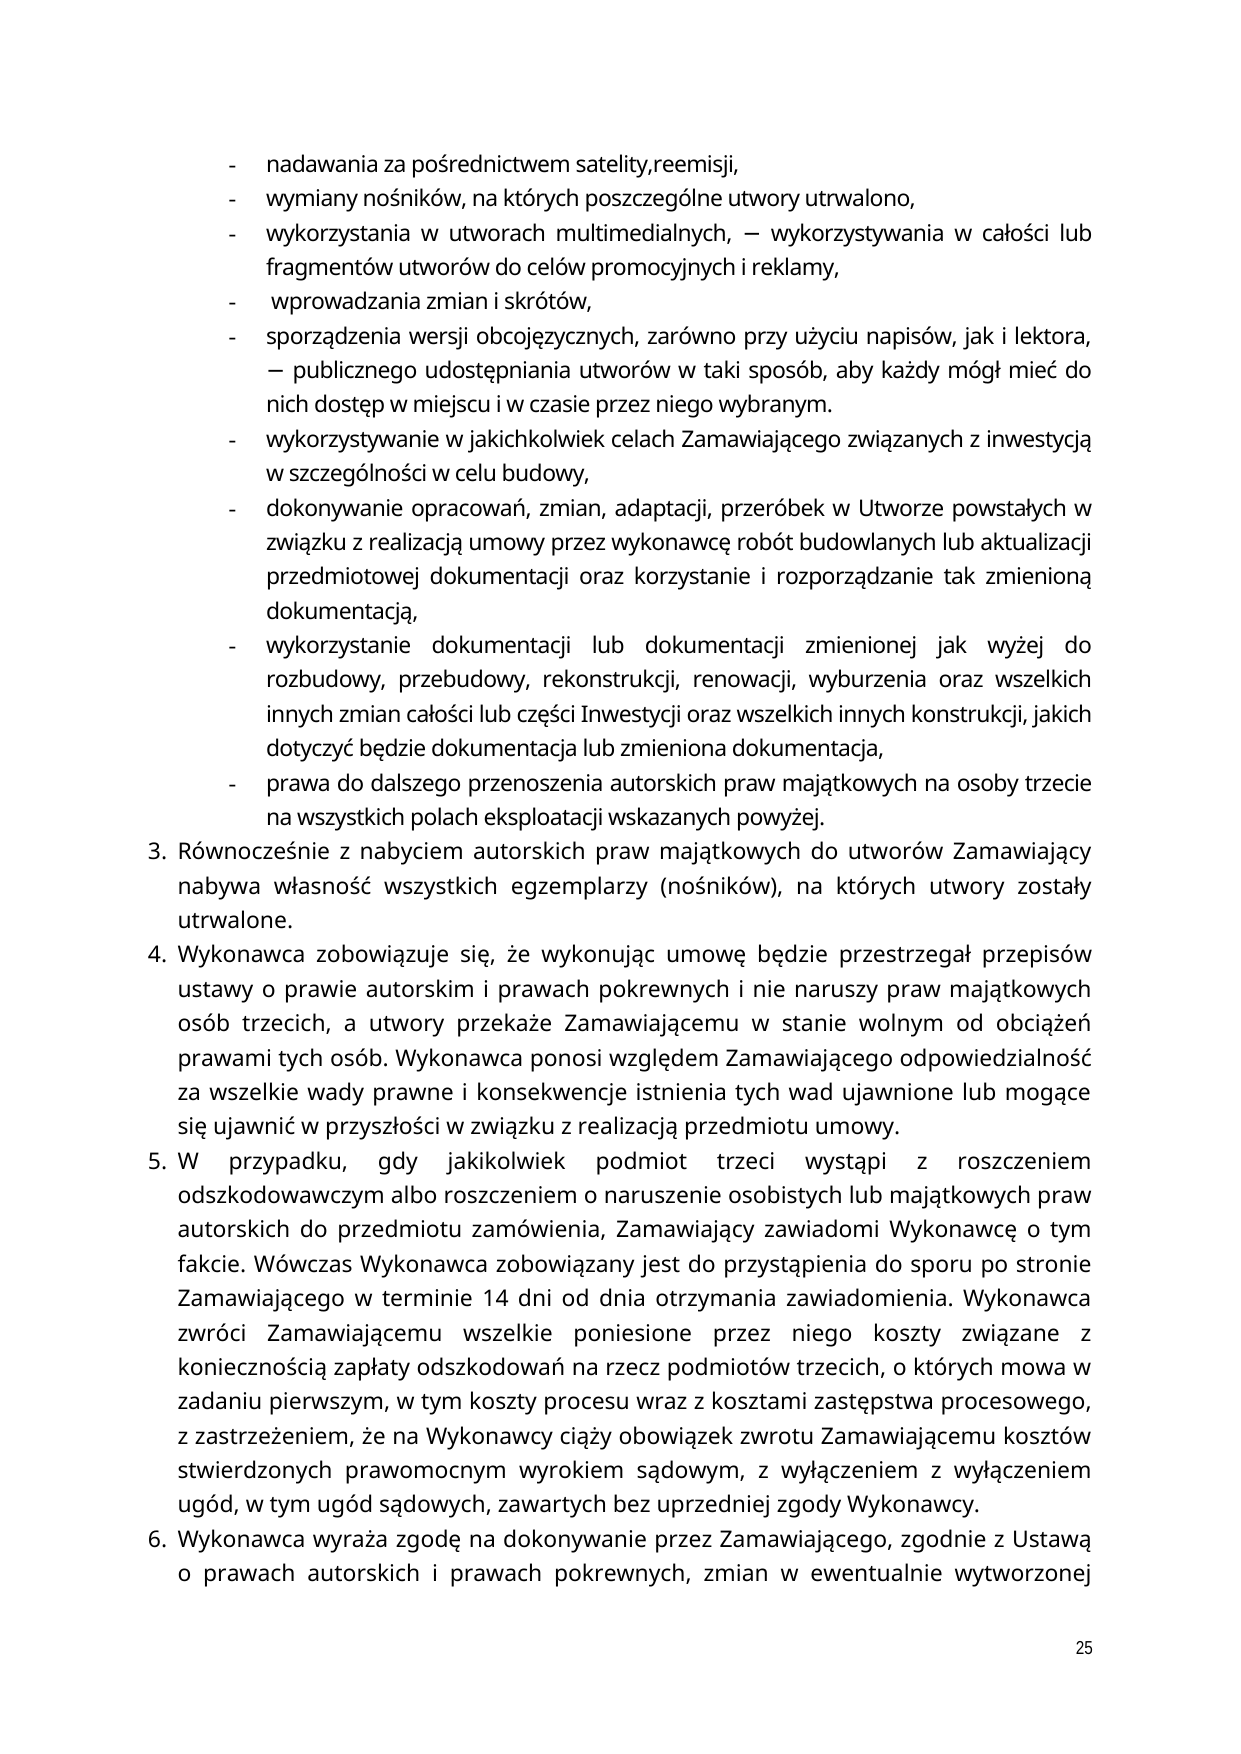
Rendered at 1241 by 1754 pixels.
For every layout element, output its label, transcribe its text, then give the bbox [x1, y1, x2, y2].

list prawa do dalszego przenoszenia autorskich praw majątkowych na osoby trzecie na wszystkich polach eksploatacji wskazanych powyżej. [228, 766, 1092, 832]
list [148, 1523, 1092, 1588]
list wykorzystania w utworach multimedialnych, − wykorzystywania w całości lub fragmentów utworów do celów promocyjnych i reklamy, [228, 216, 1092, 282]
list wprowadzania zmian i skrótów, [228, 285, 1092, 316]
list wykorzystywanie w jakichkolwiek celach Zamawiającego związanych z inwestycją w szczególności w celu budowy, [228, 423, 1092, 488]
list Wykonawca zobowiązuje się, że wykonując umowę będzie przestrzegał przepisów ustawy o prawie autorskim i prawach pokrewnych i nie naruszy praw majątkowych osób trzecich, a utwory przekaże Zamawiającemu w stanie wolnym od obciążeń prawami tych osób. Wykonawca ponosi względem Zamawiającego odpowiedzialność za wszelkie wady prawne i konsekwencje istnienia tych wad ujawnione lub mogące się ujawnić w przyszłości w związku z realizacją przedmiotu umowy. [148, 938, 1092, 1141]
list W przypadku, gdy jakikolwiek podmiot trzeci wystąpi z roszczeniem odszkodowawczym albo roszczeniem o naruszenie osobistych lub majątkowych praw autorskich do przedmiotu zamówienia, Zamawiający zawiadomi Wykonawcę o tym fakcie. Wówczas Wykonawca zobowiązany jest do przystąpienia do sporu po stronie Zamawiającego w terminie 14 dni od dnia otrzymania zawiadomienia. Wykonawca zwróci Zamawiającemu wszelkie poniesione przez niego koszty związane z koniecznością zapłaty odszkodowań na rzecz podmiotów trzecich, o których mowa w zadaniu pierwszym, w tym koszty procesu wraz z kosztami zastępstwa procesowego, z zastrzeżeniem, że na Wykonawcy ciąży obowiązek zwrotu Zamawiającemu kosztów stwierdzonych prawomocnym wyrokiem sądowym, z wyłączeniem z wyłączeniem ugód, w tym ugód sądowych, zawartych bez uprzedniej zgody Wykonawcy. [148, 1144, 1092, 1519]
list nadawania za pośrednictwem satelity,reemisji, [228, 148, 1092, 179]
list wymiany nośników, na których poszczególne utwory utrwalono, [228, 182, 1092, 213]
list sporządzenia wersji obcojęzycznych, zarówno przy użyciu napisów, jak i lektora, − publicznego udostępniania utworów w taki sposób, aby każdy mógł mieć do nich dostęp w miejscu i w czasie przez niego wybranym. [228, 319, 1092, 419]
list Równocześnie z nabyciem autorskich praw majątkowych do utworów Zamawiający nabywa własność wszystkich egzemplarzy (nośników), na których utwory zostały utrwalone. [148, 835, 1092, 935]
list dokonywanie opracowań, zmian, adaptacji, przeróbek w Utworze powstałych w związku z realizacją umowy przez wykonawcę robót budowlanych lub aktualizacji przedmiotowej dokumentacji oraz korzystanie i rozporządzanie tak zmienioną dokumentacją, [228, 491, 1092, 626]
list wykorzystanie dokumentacji lub dokumentacji zmienionej jak wyżej do rozbudowy, przebudowy, rekonstrukcji, renowacji, wyburzenia oraz wszelkich innych zmian całości lub części Inwestycji oraz wszelkich innych konstrukcji, jakich dotyczyć będzie dokumentacja lub zmieniona dokumentacja, [228, 629, 1092, 763]
